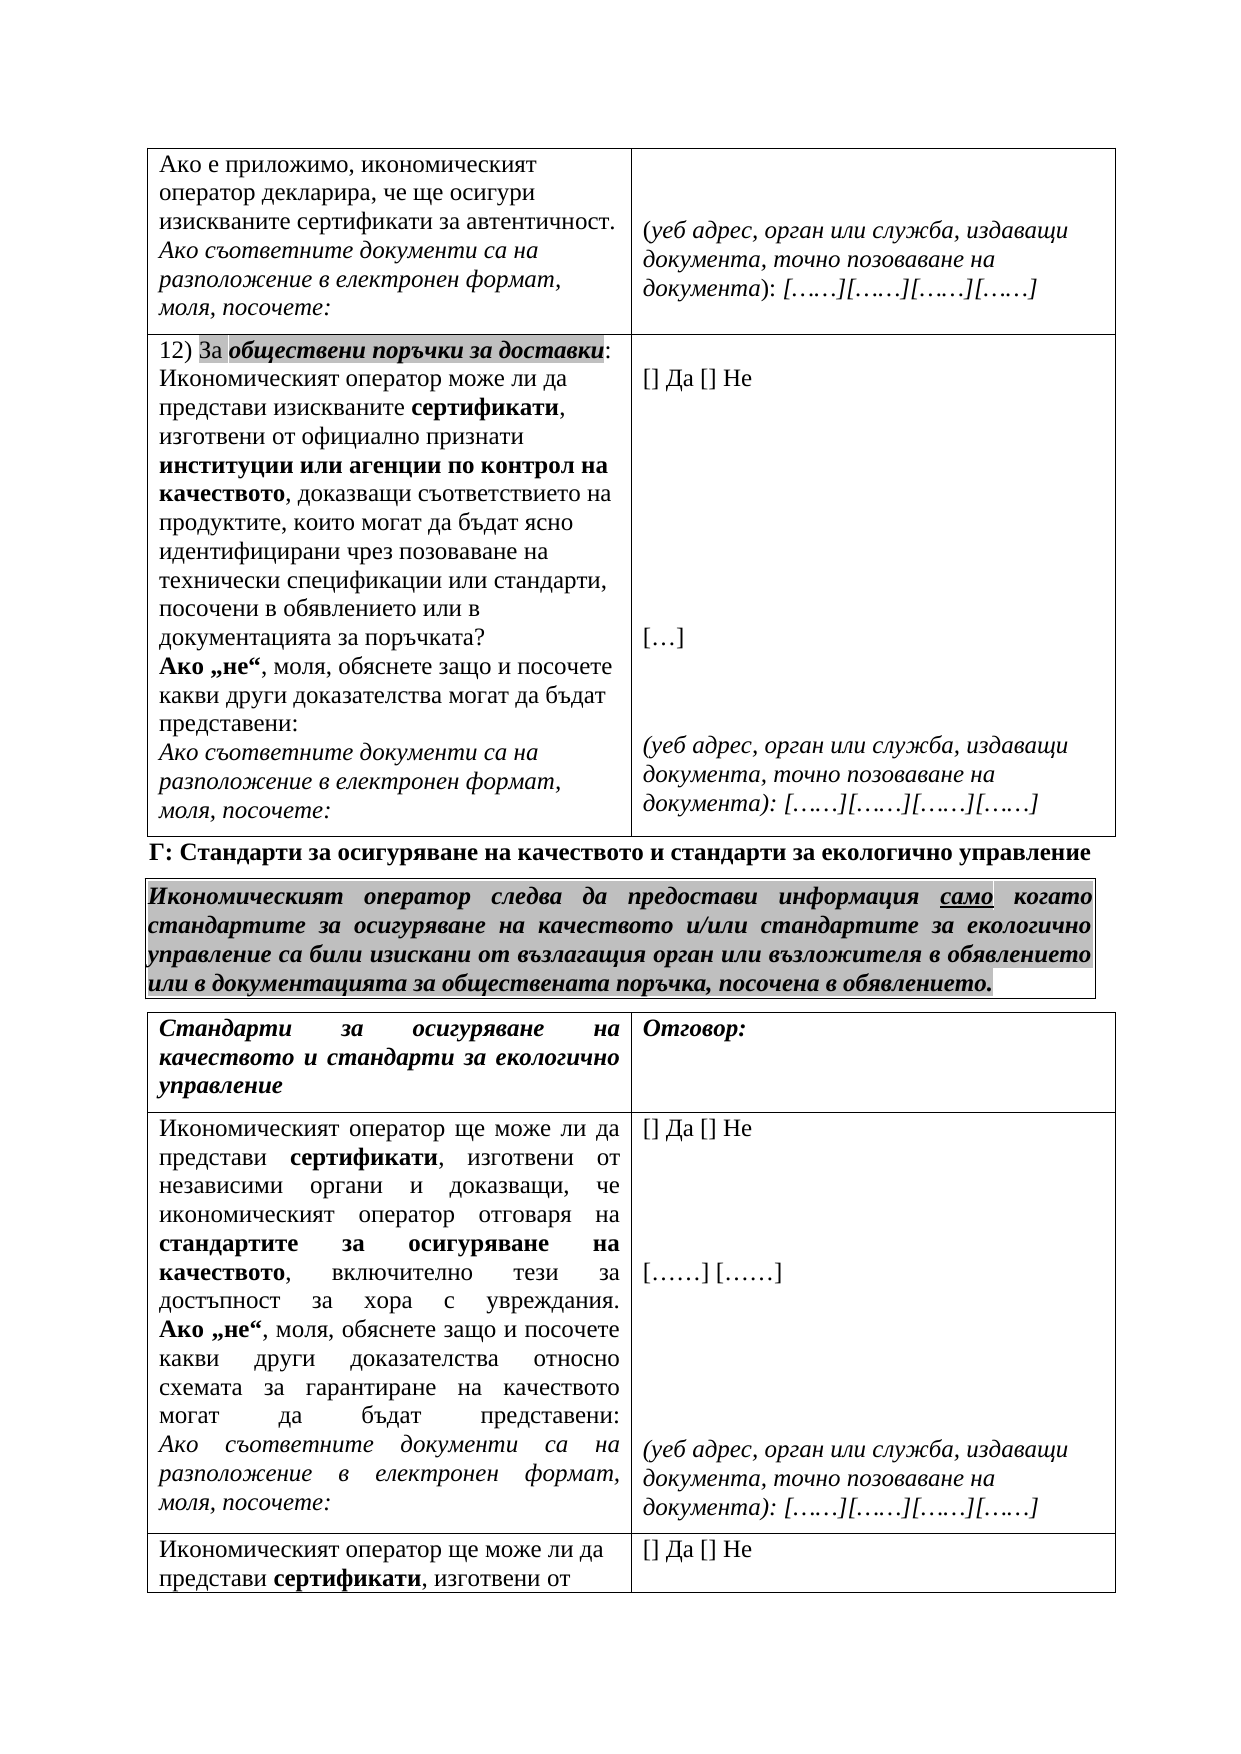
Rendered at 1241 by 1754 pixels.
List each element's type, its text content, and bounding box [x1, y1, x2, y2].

table_header Отговор: [632, 1013, 1115, 1112]
table_cell 12) За обществени поръчки за доставки: Икономическият оператор може ли да представи изискваните сертификати, изготвени от официално признати институции или агенции по контрол на качеството, доказващи съответствието на продуктите, които могат да бъдат ясно идентифицирани чрез позоваване на технически спецификации или стандарти, посочени в обявлението или в документацията за поръчката? Ако „не“, моля, обяснете защо и посочете какви други доказателства могат да бъдат представени: Ако съответните документи са на разположение в електронен формат, моля, посочете: [148, 335, 631, 836]
table_cell [] Да [] Не […] (уеб адрес, орган или служба, издаващи документа, точно позоваване на документа): [……][……][……][……] [632, 335, 1115, 836]
text Икономическият оператор следва да предостави информация само когато стандартите за осигуряване на качеството и/или стандартите за екологично управление са били изискани от възлагащия орган или възложителя в обявлението или в документацията за обществената поръчка, посочена в обявлението. [146, 879, 1095, 998]
text Г: Стандарти за осигуряване на качеството и стандарти за екологично управление [148, 837, 1093, 866]
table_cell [148, 149, 631, 334]
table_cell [632, 149, 1115, 334]
table_cell [] Да [] Не [……] [……] (уеб адрес, орган или служба, издаващи документа, точно позоваване на документа): [……][……][……][……] [632, 1113, 1115, 1533]
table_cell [148, 1534, 631, 1592]
table_header Стандарти за осигуряване на качеството и стандарти за екологично управление [148, 1013, 631, 1112]
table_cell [632, 1534, 1115, 1592]
table_cell Икономическият оператор ще може ли да представи сертификати, изготвени от независими органи и доказващи, че икономическият оператор отговаря на стандартите за осигуряване на качеството, включително тези за достъпност за хора с увреждания. Ако „не“, моля, обяснете защо и посочете какви други доказателства относно схемата за гарантиране на качеството могат да бъдат представени: Ако съответните документи са на разположение в електронен формат, моля, посочете: [148, 1113, 631, 1533]
